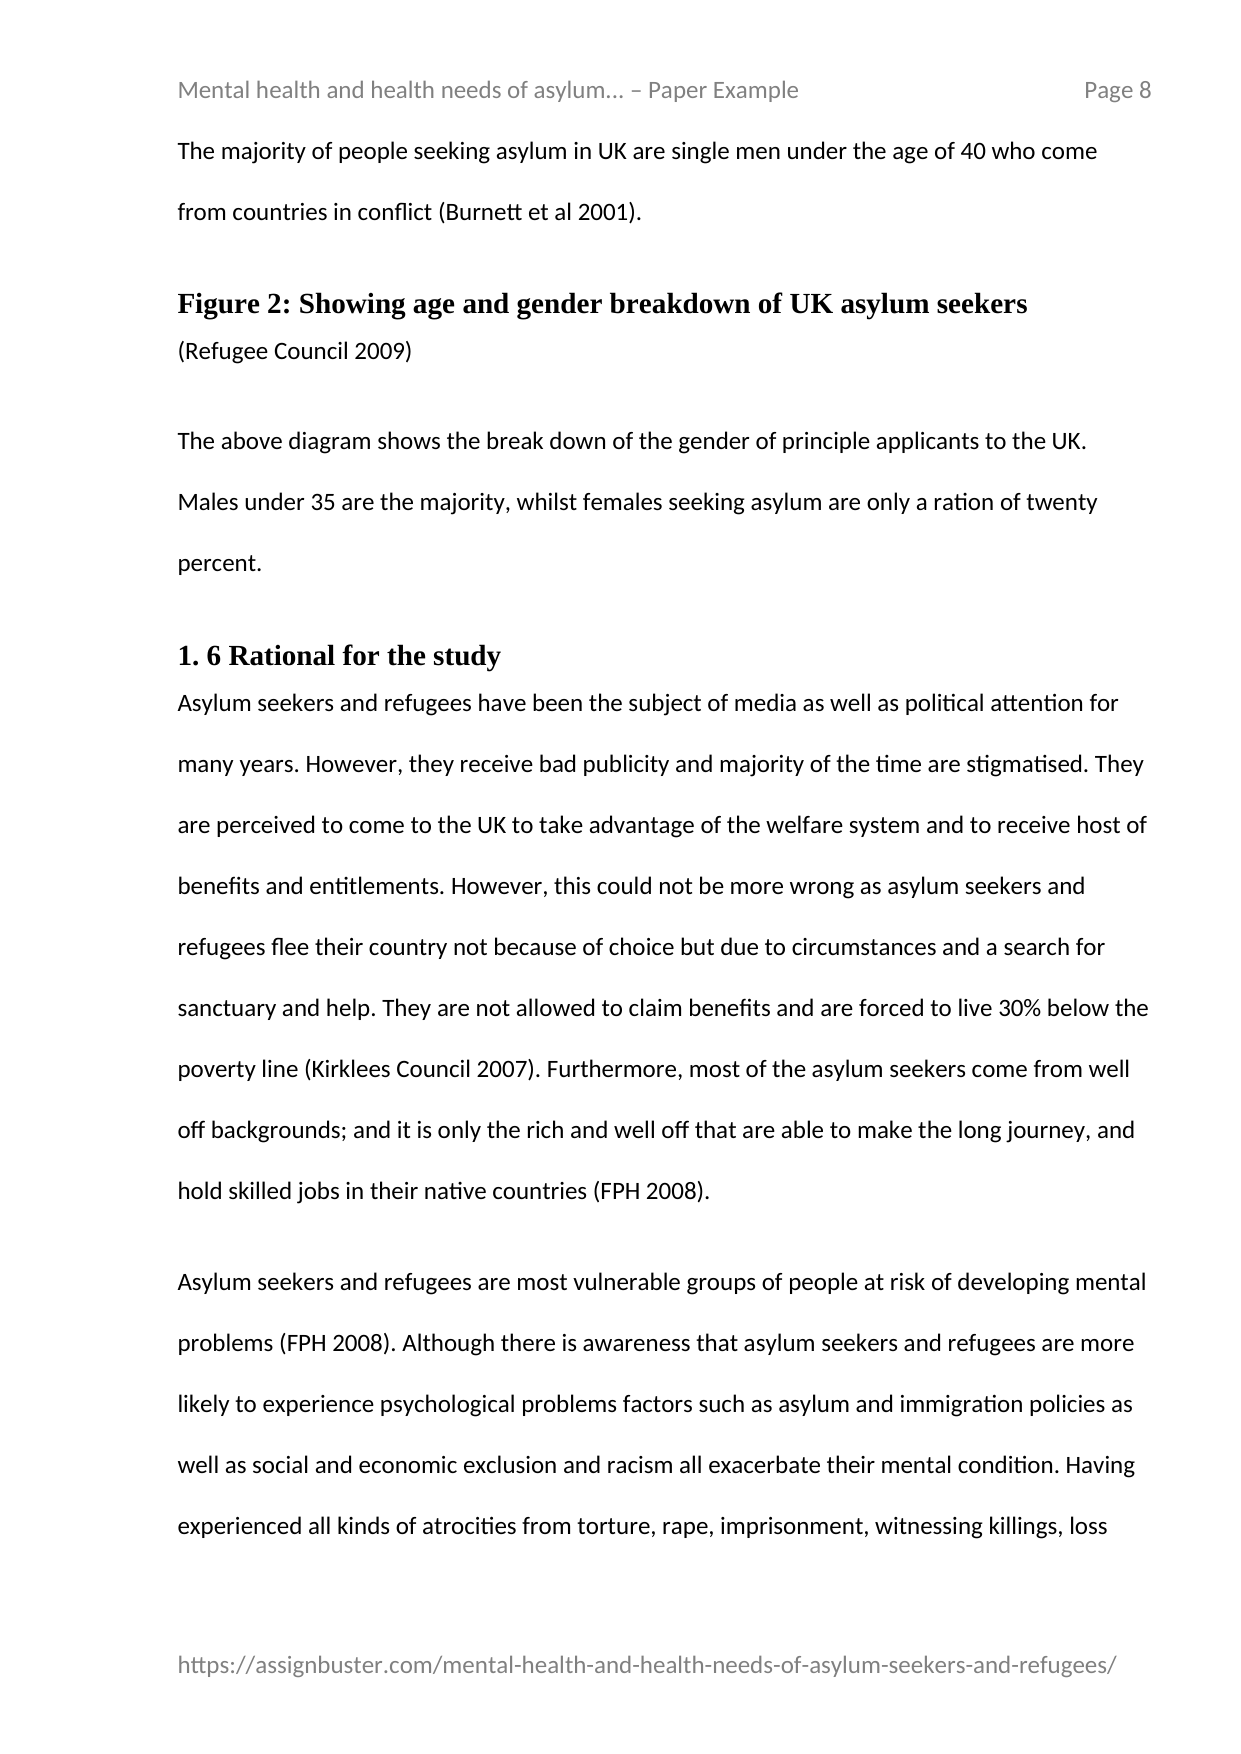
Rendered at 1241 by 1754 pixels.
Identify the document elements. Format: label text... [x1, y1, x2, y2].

text Asylum seekers and refugees have been the subject of media as well as political attention for many years. However, they receive bad publicity and majority of the time are stigmatised. They are perceived to come to the UK to take advantage of the welfare system and to receive host of benefits and entitlements. However, this could not be more wrong as asylum seekers and refugees flee their country not because of choice but due to circumstances and a search for sanctuary and help. They are not allowed to claim benefits and are forced to live 30% below the poverty line (Kirklees Council 2007). Furthermore, most of the asylum seekers come from well off backgrounds; and it is only the rich and well off that are able to make the long journey, and hold skilled jobs in their native countries (FPH 2008). [177, 687, 1152, 1206]
subtitle 1. 6 Rational for the study [177, 638, 1152, 672]
text The majority of people seeking asylum in UK are single men under the age of 40 who come from countries in conflict (Burnett et al 2001). [177, 135, 1152, 226]
text (Refugee Council 2009) [177, 335, 1152, 366]
text The above diagram shows the break down of the gender of principle applicants to the UK. Males under 35 are the majority, whilst females seeking asylum are only a ration of twenty percent. [177, 426, 1152, 578]
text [177, 1266, 1152, 1540]
subtitle Figure 2: Showing age and gender breakdown of UK asylum seekers [177, 286, 1152, 320]
